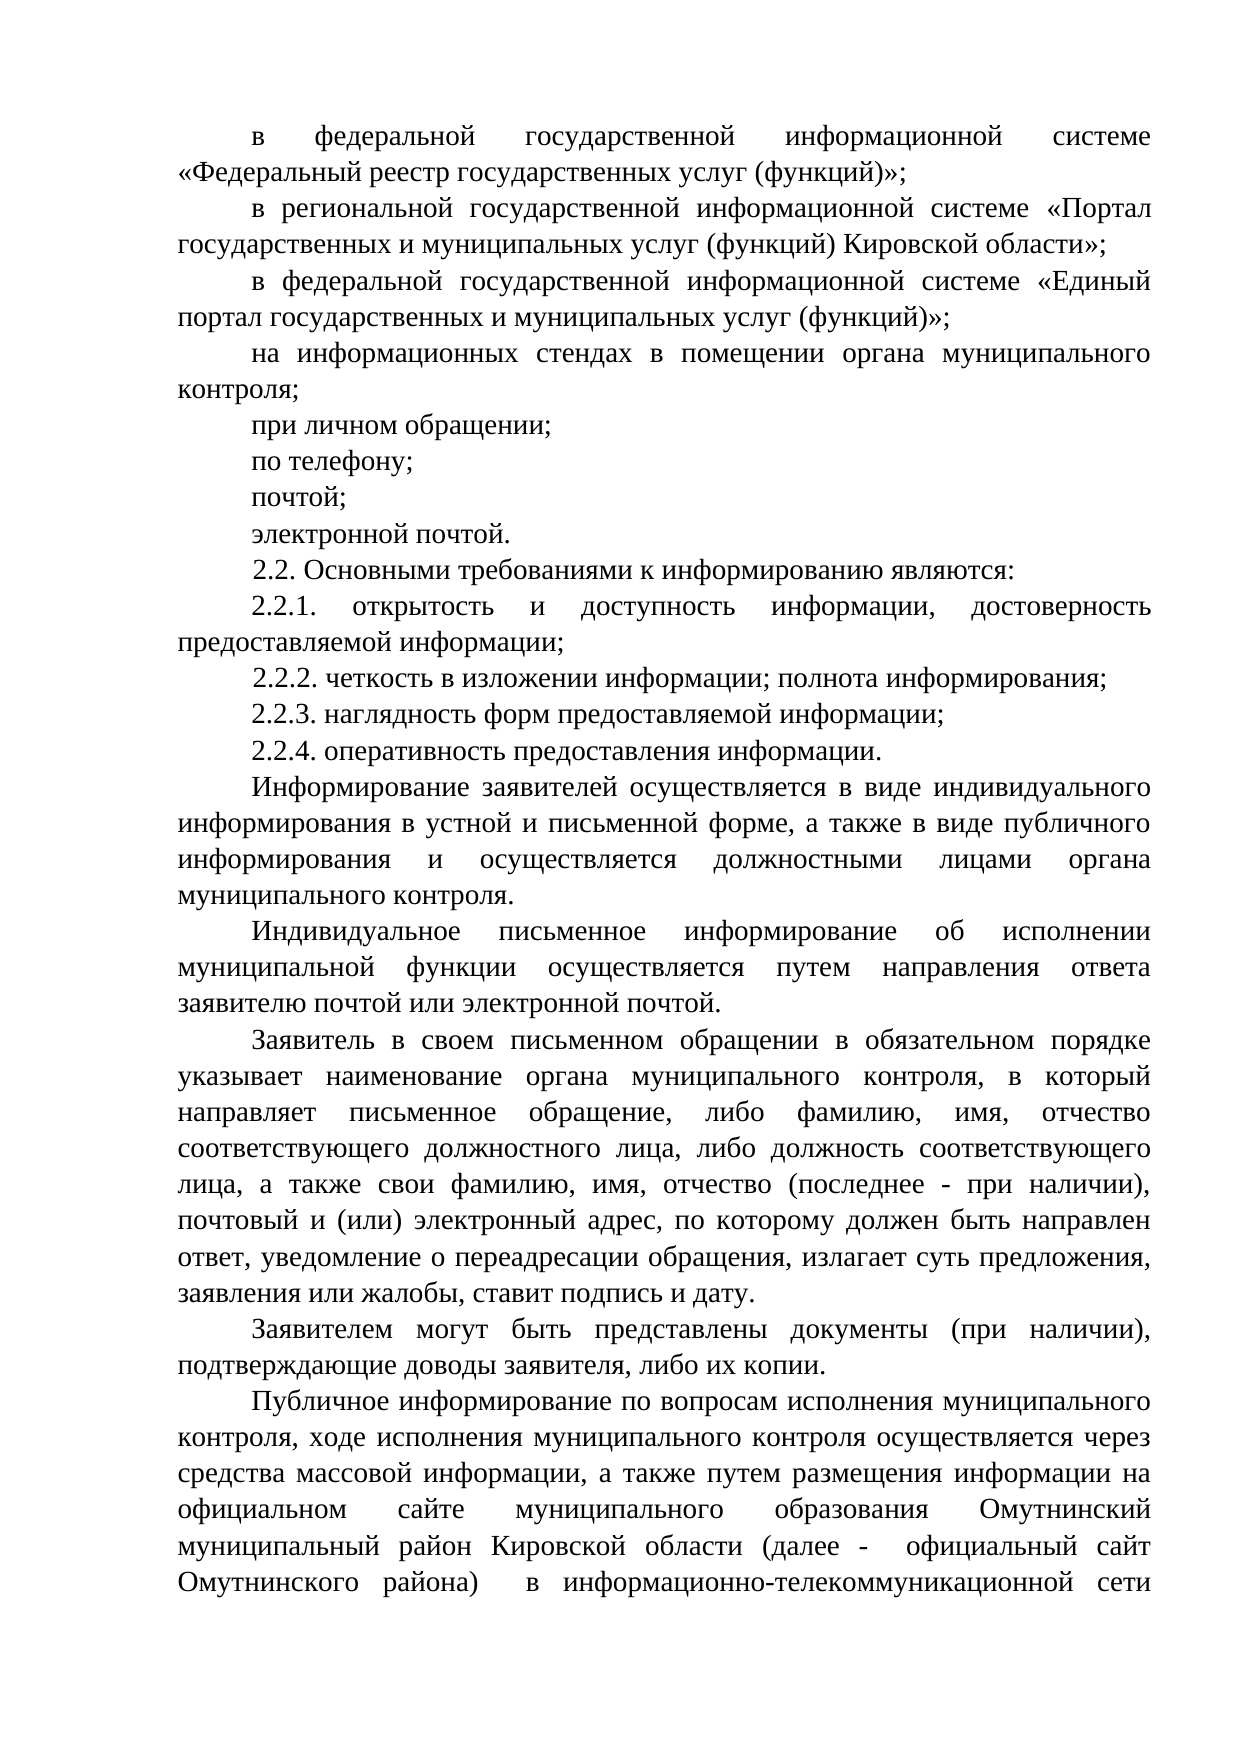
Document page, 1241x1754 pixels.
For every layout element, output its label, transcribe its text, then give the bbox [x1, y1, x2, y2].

text Информирование заявителей осуществляется в виде индивидуального информирования в устной и письменной форме, а также в виде публичного информирования и осуществляется должностными лицами органа муниципального контроля. [177, 769, 1152, 911]
text 2.2.3. наглядность форм предоставляемой информации; [177, 696, 1152, 730]
text на информационных стендах в помещении органа муниципального контроля; [177, 335, 1152, 405]
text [177, 1383, 1152, 1597]
text 2.2.2. четкость в изложении информации; полнота информирования; [252, 660, 1152, 694]
text Заявителем могут быть представлены документы (при наличии), подтверждающие доводы заявителя, либо их копии. [177, 1311, 1152, 1381]
text 2.2.1. открытость и доступность информации, достоверность предоставляемой информации; [177, 588, 1152, 658]
text электронной почтой. [177, 516, 1152, 549]
text 2.2.4. оперативность предоставления информации. [177, 733, 1152, 766]
text в федеральной государственной информационной системе «Единый портал государственных и муниципальных услуг (функций)»; [177, 263, 1152, 332]
text при личном обращении; [177, 407, 1152, 441]
text почтой; [177, 479, 1152, 513]
text в федеральной государственной информационной системе «Федеральный реестр государственных услуг (функций)»; [177, 118, 1152, 188]
text в региональной государственной информационной системе «Портал государственных и муниципальных услуг (функций) Кировской области»; [177, 190, 1152, 260]
text 2.2. Основными требованиями к информированию являются: [177, 552, 1152, 585]
text по телефону; [177, 443, 1152, 477]
text Индивидуальное письменное информирование об исполнении муниципальной функции осуществляется путем направления ответа заявителю почтой или электронной почтой. [177, 913, 1152, 1019]
text Заявитель в своем письменном обращении в обязательном порядке указывает наименование органа муниципального контроля, в который направляет письменное обращение, либо фамилию, имя, отчество соответствующего должностного лица, либо должность соответствующего лица, а также свои фамилию, имя, отчество (последнее - при наличии), почтовый и (или) электронный адрес, по которому должен быть направлен ответ, уведомление о переадресации обращения, излагает суть предложения, заявления или жалобы, ставит подпись и дату. [177, 1022, 1152, 1308]
